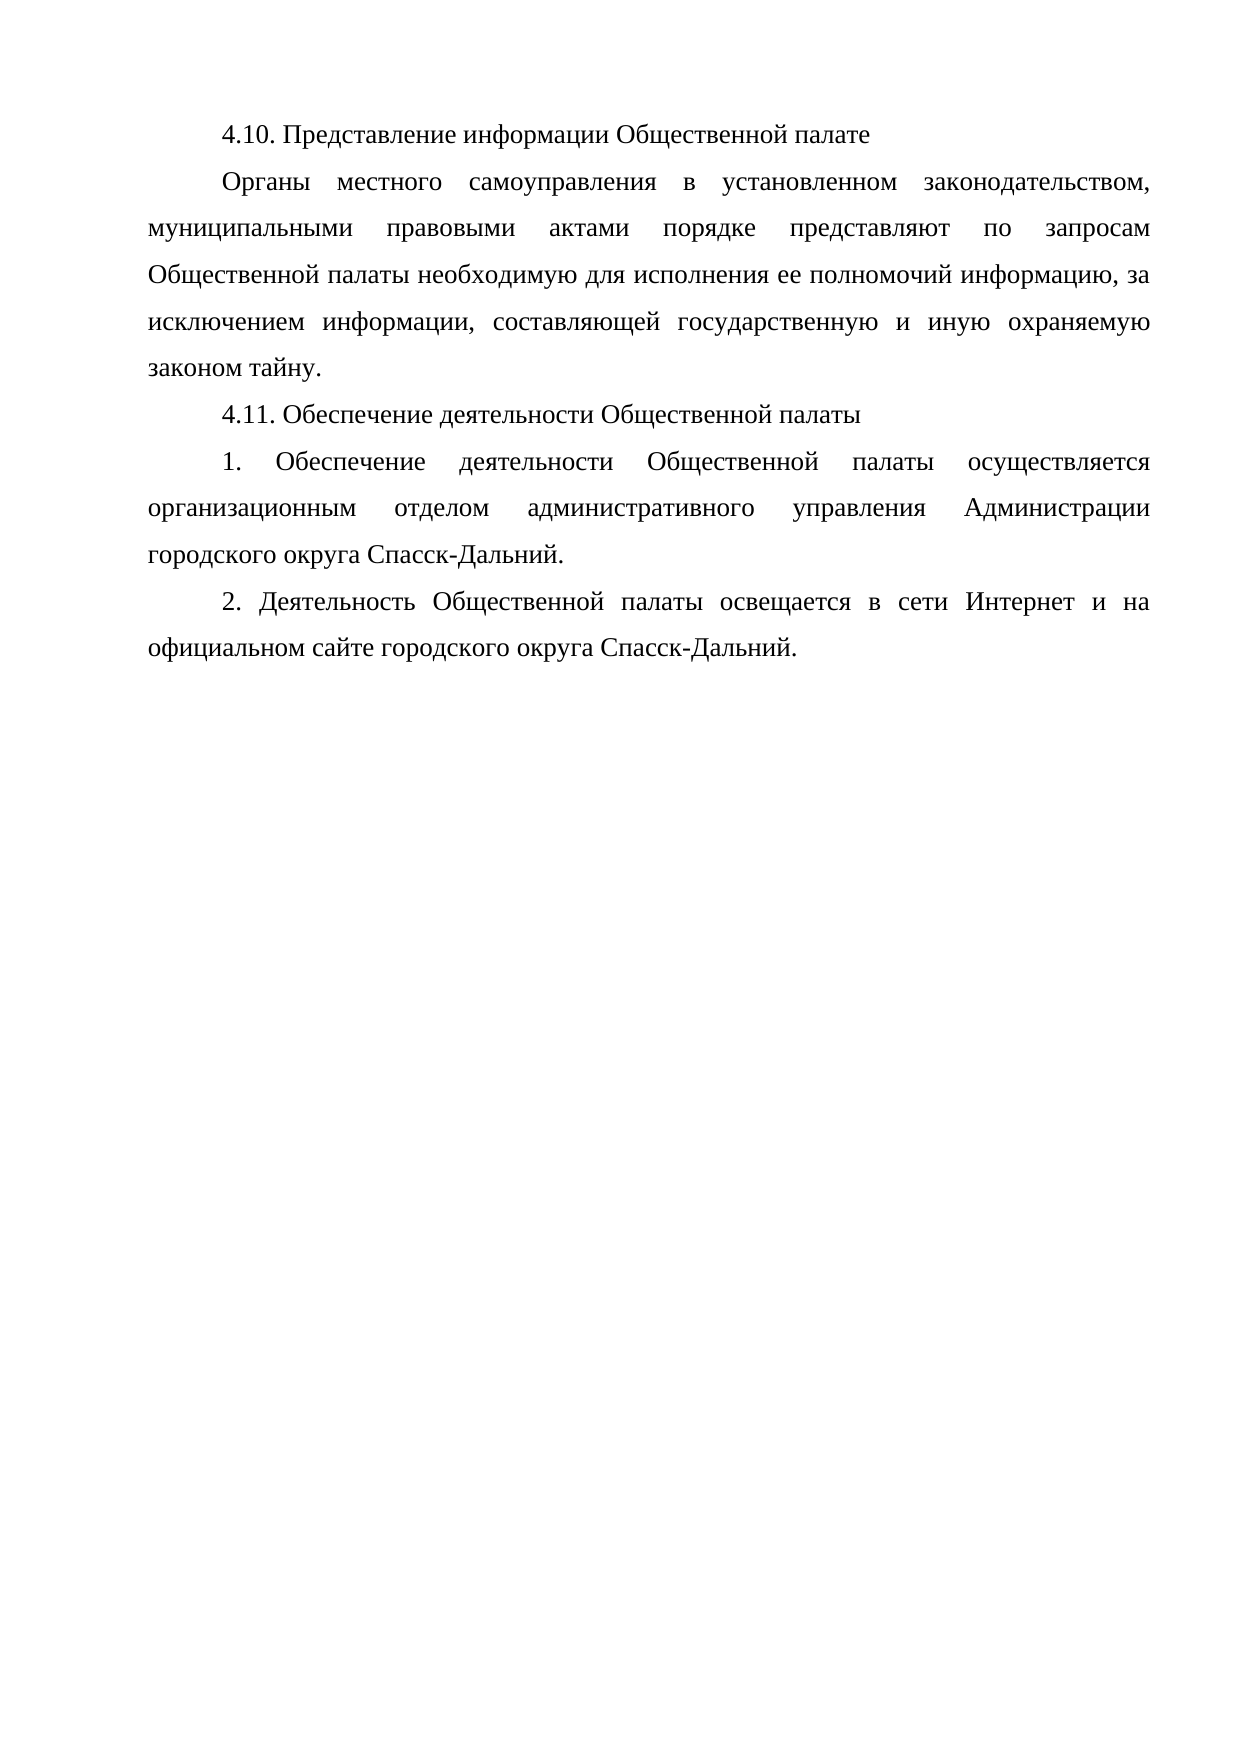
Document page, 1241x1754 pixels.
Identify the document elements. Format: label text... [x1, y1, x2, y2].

text 4.11. Обеспечение деятельности Общественной палаты [148, 398, 1152, 429]
text 1. Обеспечение деятельности Общественной палаты осуществляется организационным отделом административного управления Администрации городского округа Спасск-Дальний. [148, 445, 1152, 569]
text 4.10. Представление информации Общественной палате [148, 118, 1152, 149]
text 2. Деятельность Общественной палаты освещается в сети Интернет и на официальном сайте городского округа Спасск-Дальний. [148, 585, 1152, 663]
text Органы местного самоуправления в установленном законодательством, муниципальными правовыми актами порядке представляют по запросам Общественной палаты необходимую для исполнения ее полномочий информацию, за исключением информации, составляющей государственную и иную охраняемую законом тайну. [148, 165, 1152, 383]
